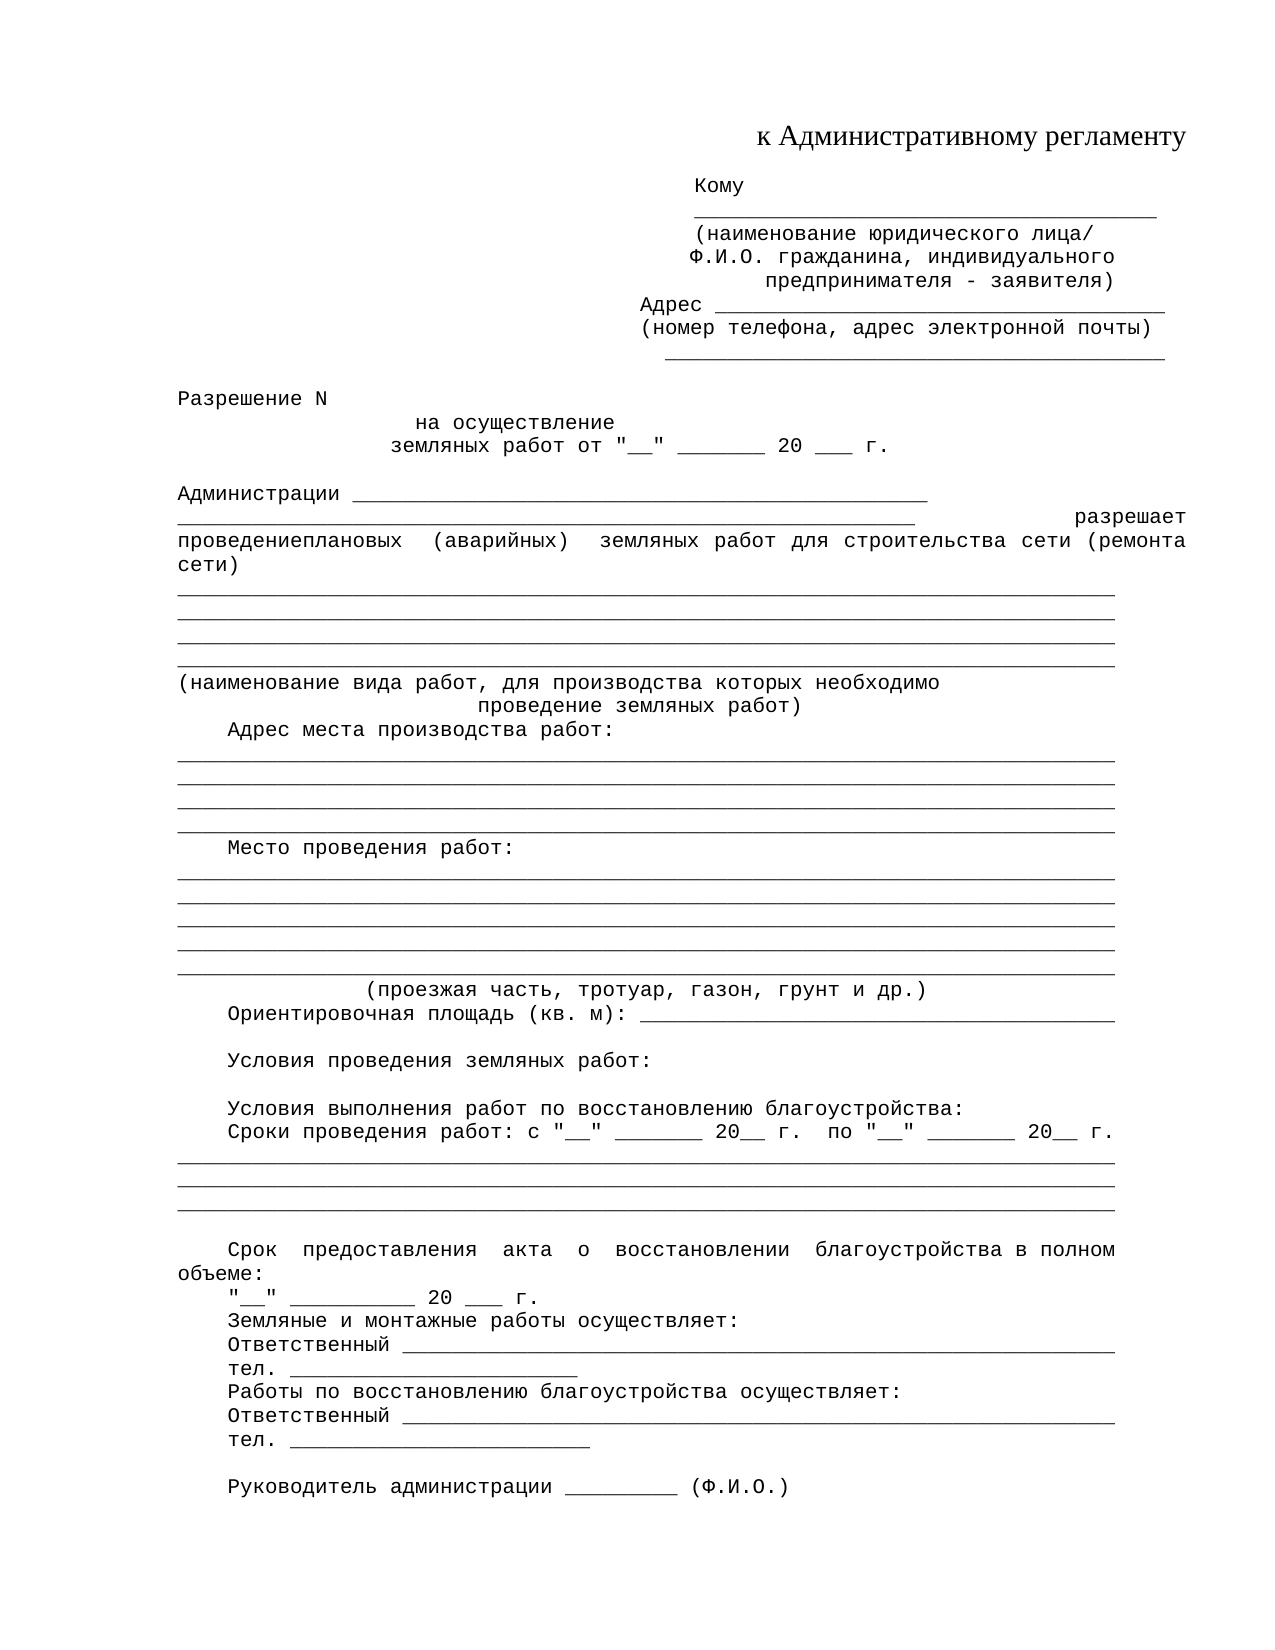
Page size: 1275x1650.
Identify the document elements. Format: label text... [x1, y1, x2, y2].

text тел. ________________________ [177, 1428, 1186, 1452]
text ___________________________________________________________________________ [177, 861, 1186, 885]
text Адрес места производства работ: [177, 719, 1186, 743]
text тел. _______________________ [177, 1358, 1186, 1381]
text объеме: [177, 1263, 1186, 1287]
text Ориентировочная площадь (кв. м): ______________________________________ [177, 1003, 1186, 1027]
text ___________________________________________________________________________ [177, 932, 1186, 956]
text Сроки проведения работ: с "__" _______ 20__ г. по "__" _______ 20__ г. [177, 1121, 1186, 1145]
text Срок предоставления акта о восстановлении благоустройства в полном [177, 1239, 1186, 1263]
text к Административному регламенту [177, 118, 1186, 152]
text ___________________________________________________________________________ [177, 885, 1186, 908]
text (проезжая часть, тротуар, газон, грунт и др.) [177, 979, 1186, 1003]
text Место проведения работ: [177, 837, 1186, 861]
text ___________________________________________________________________________ [177, 1168, 1186, 1192]
text земляных работ от "__" _______ 20 ___ г. [177, 435, 1186, 459]
text "__" __________ 20 ___ г. [177, 1287, 1186, 1310]
text ___________________________________________________________________________ [177, 1145, 1186, 1168]
text предпринимателя - заявителя) [177, 270, 1186, 293]
text (наименование юридического лица/ [694, 223, 1186, 246]
text ___________________________________________________________________________ [177, 1192, 1186, 1216]
text Ответственный _________________________________________________________ [177, 1334, 1186, 1358]
text Условия выполнения работ по восстановлению благоустройства: [177, 1097, 1186, 1121]
text Ответственный _________________________________________________________ [177, 1405, 1186, 1428]
text ___________________________________________________________________________ [177, 956, 1186, 979]
text ___________________________________________________________ разрешает проведениеплановых (аварийных) земляных работ для строительства сети (ремонта сети) [177, 506, 1186, 577]
text Работы по восстановлению благоустройства осуществляет: [177, 1381, 1186, 1405]
text Кому _____________________________________ [694, 175, 1186, 223]
text Земляные и монтажные работы осуществляет: [177, 1310, 1186, 1334]
text ___________________________________________________________________________ [177, 790, 1186, 814]
text Руководитель администрации _________ (Ф.И.О.) [177, 1476, 1186, 1499]
text ___________________________________________________________________________ [177, 814, 1186, 837]
text Администрации ______________________________________________ [177, 483, 1186, 506]
text Ф.И.О. гражданина, индивидуального [177, 246, 1186, 270]
text ___________________________________________________________________________ [177, 743, 1186, 766]
text ___________________________________________________________________________ [177, 601, 1186, 624]
text ___________________________________________________________________________ [177, 648, 1186, 672]
text ___________________________________________________________________________ [177, 766, 1186, 790]
text ________________________________________ [177, 341, 1186, 364]
text ___________________________________________________________________________ [177, 624, 1186, 648]
text Разрешение N [177, 388, 1186, 412]
text Адрес ____________________________________ [177, 293, 1186, 317]
text ___________________________________________________________________________ [177, 577, 1186, 601]
text ___________________________________________________________________________ [177, 908, 1186, 932]
text Условия проведения земляных работ: [177, 1050, 1186, 1074]
text на осуществление [177, 412, 1186, 435]
text (номер телефона, адрес электронной почты) [177, 317, 1186, 341]
text проведение земляных работ) [177, 696, 1186, 719]
text (наименование вида работ, для производства которых необходимо [177, 672, 1186, 696]
